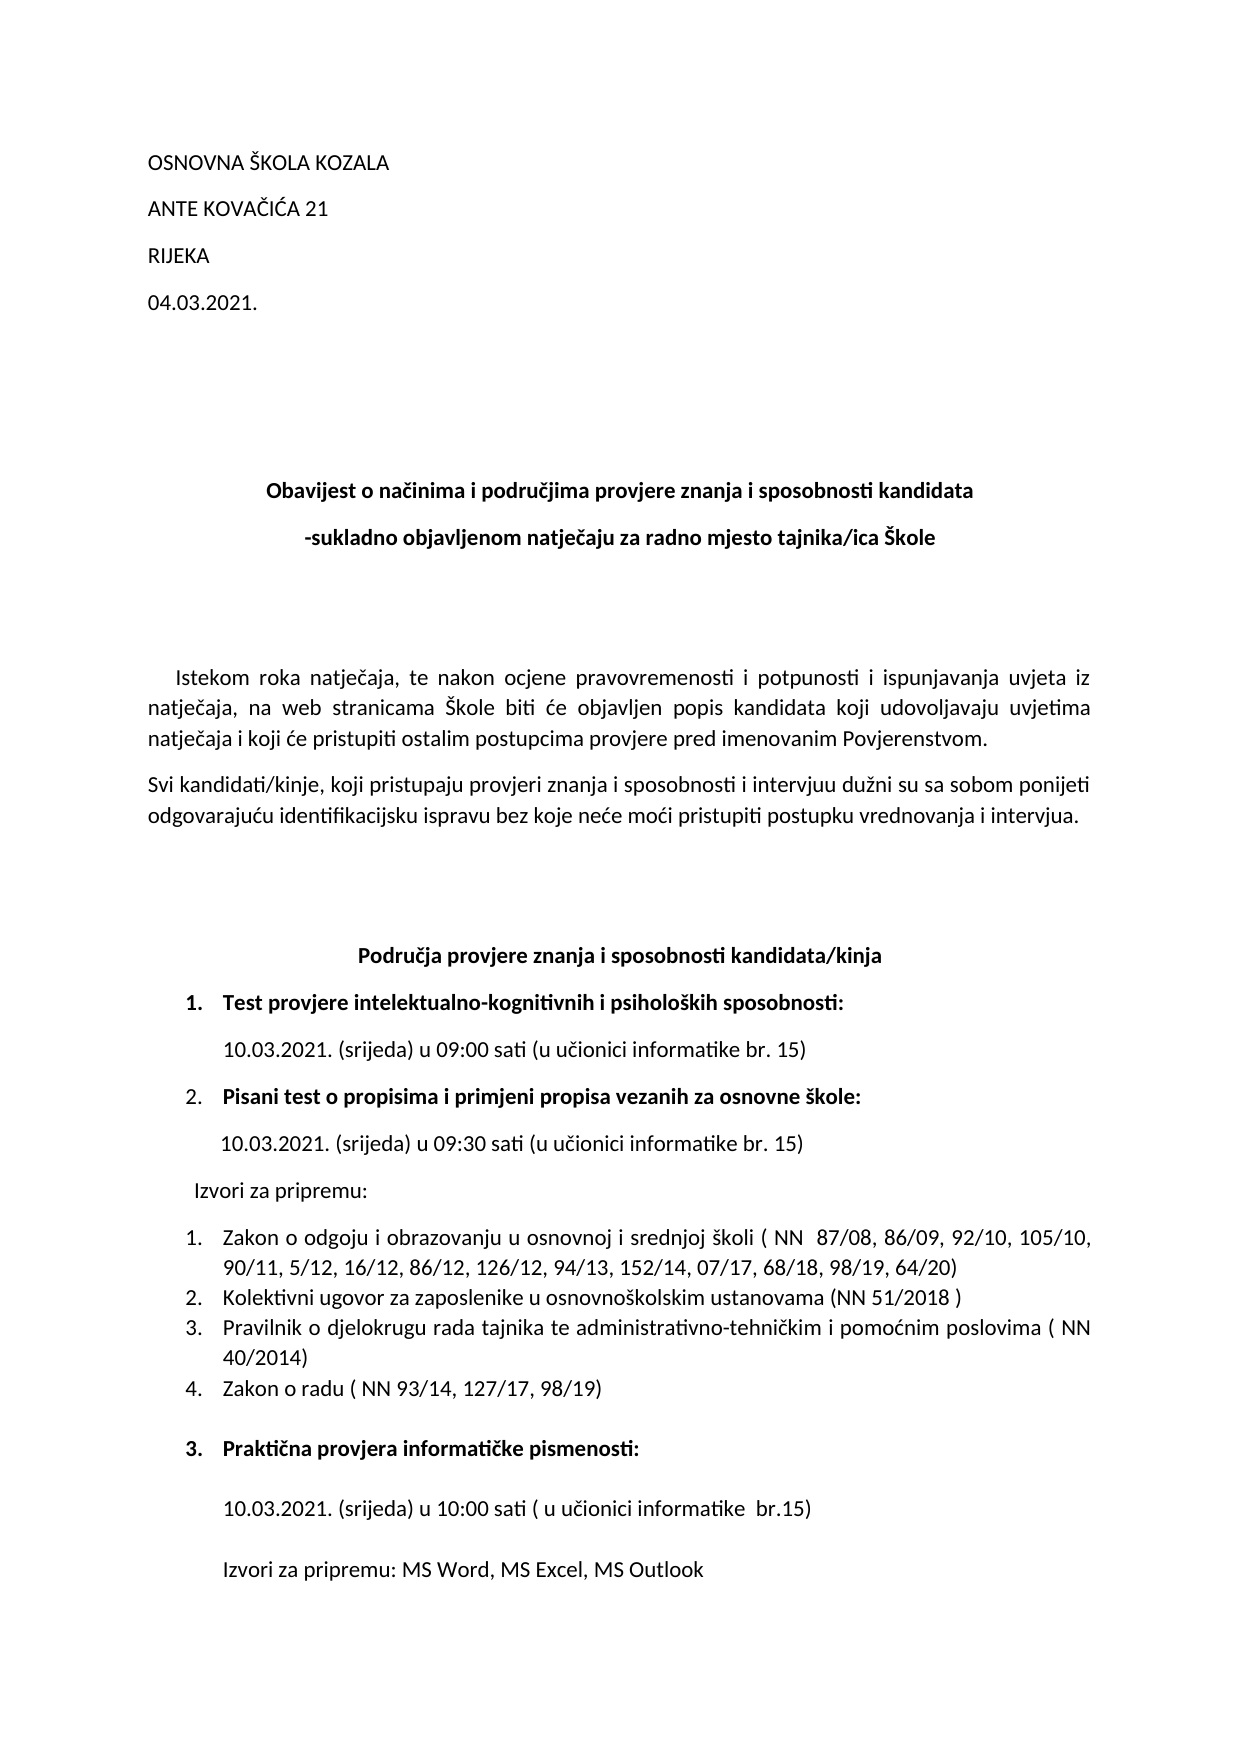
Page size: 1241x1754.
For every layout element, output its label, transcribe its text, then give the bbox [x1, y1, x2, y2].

text OSNOVNA ŠKOLA KOZALA [148, 148, 1093, 176]
text Svi kandidati/kinje, koji pristupaju provjeri znanja i sposobnosti i intervjuu dužni su sa sobom ponijeti odgovarajuću identifikacijsku ispravu bez koje neće moći pristupiti postupku vrednovanja i intervjua. [148, 771, 1093, 829]
text 04.03.2021. [148, 288, 1093, 316]
list Test provjere intelektualno-kognitivnih i psiholoških sposobnosti: [185, 988, 1093, 1016]
text 10.03.2021. (srijeda) u 09:30 sati (u učionici informatike br. 15) [148, 1129, 1093, 1157]
list Praktična provjera informatičke pismenosti: [185, 1434, 1093, 1462]
text Obavijest o načinima i područjima provjere znanja i sposobnosti kandidata [148, 476, 1093, 504]
text ANTE KOVAČIĆA 21 [148, 194, 1093, 222]
text Područja provjere znanja i sposobnosti kandidata/kinja [148, 941, 1093, 969]
list Izvori za pripremu: MS Word, MS Excel, MS Outlook [223, 1555, 1093, 1583]
list Zakon o radu ( NN 93/14, 127/17, 98/19) [185, 1374, 1093, 1402]
list Zakon o odgoju i obrazovanju u osnovnoj i srednjoj školi ( NN 87/08, 86/09, 92/10, 105/10, 90/11, 5/12, 16/12, 86/12, 126/12, 94/13, 152/14, 07/17, 68/18, 98/19, 64/20) [185, 1223, 1093, 1281]
list Pisani test o propisima i primjeni propisa vezanih za osnovne škole: [185, 1082, 1093, 1110]
text Izvori za pripremu: [148, 1176, 1093, 1204]
list Pravilnik o djelokrugu rada tajnika te administrativno-tehničkim i pomoćnim poslovima ( NN 40/2014) [185, 1313, 1093, 1371]
list 10.03.2021. (srijeda) u 10:00 sati ( u učionici informatike br.15) [223, 1494, 1093, 1522]
text Istekom roka natječaja, te nakon ocjene pravovremenosti i potpunosti i ispunjavanja uvjeta iz natječaja, na web stranicama Škole biti će objavljen popis kandidata koji udovoljavaju uvjetima natječaja i koji će pristupiti ostalim postupcima provjere pred imenovanim Povjerenstvom. [148, 663, 1093, 752]
text 10.03.2021. (srijeda) u 09:00 sati (u učionici informatike br. 15) [223, 1035, 1093, 1063]
text -sukladno objavljenom natječaju za radno mjesto tajnika/ica Škole [148, 523, 1093, 551]
list Kolektivni ugovor za zaposlenike u osnovnoškolskim ustanovama (NN 51/2018 ) [185, 1283, 1093, 1311]
text RIJEKA [148, 241, 1093, 269]
